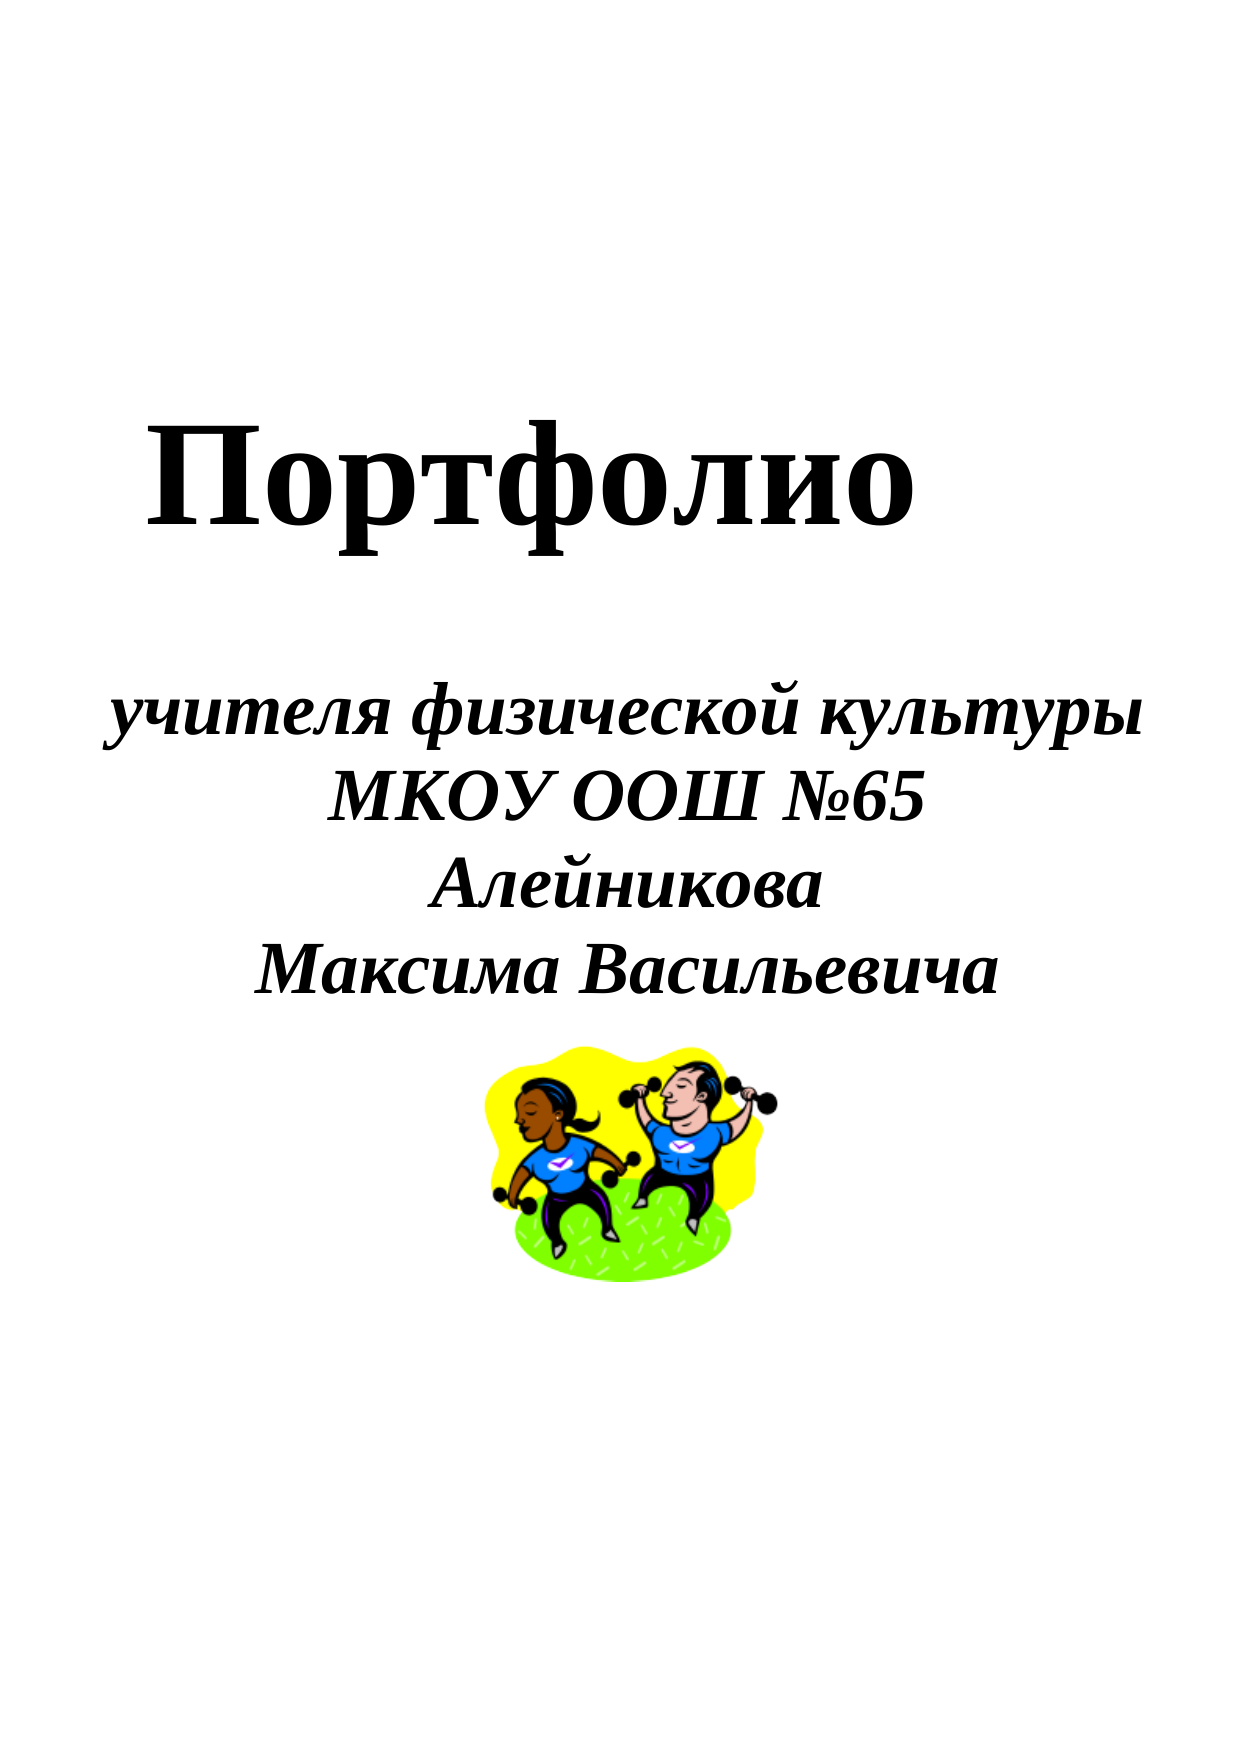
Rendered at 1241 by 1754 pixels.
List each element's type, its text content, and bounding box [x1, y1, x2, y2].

text Алейникова [103, 837, 1152, 923]
text учителя физической культуры [103, 664, 1152, 751]
text Максима Васильевича [103, 923, 1152, 1009]
text МКОУ ООШ №65 [103, 751, 1152, 837]
